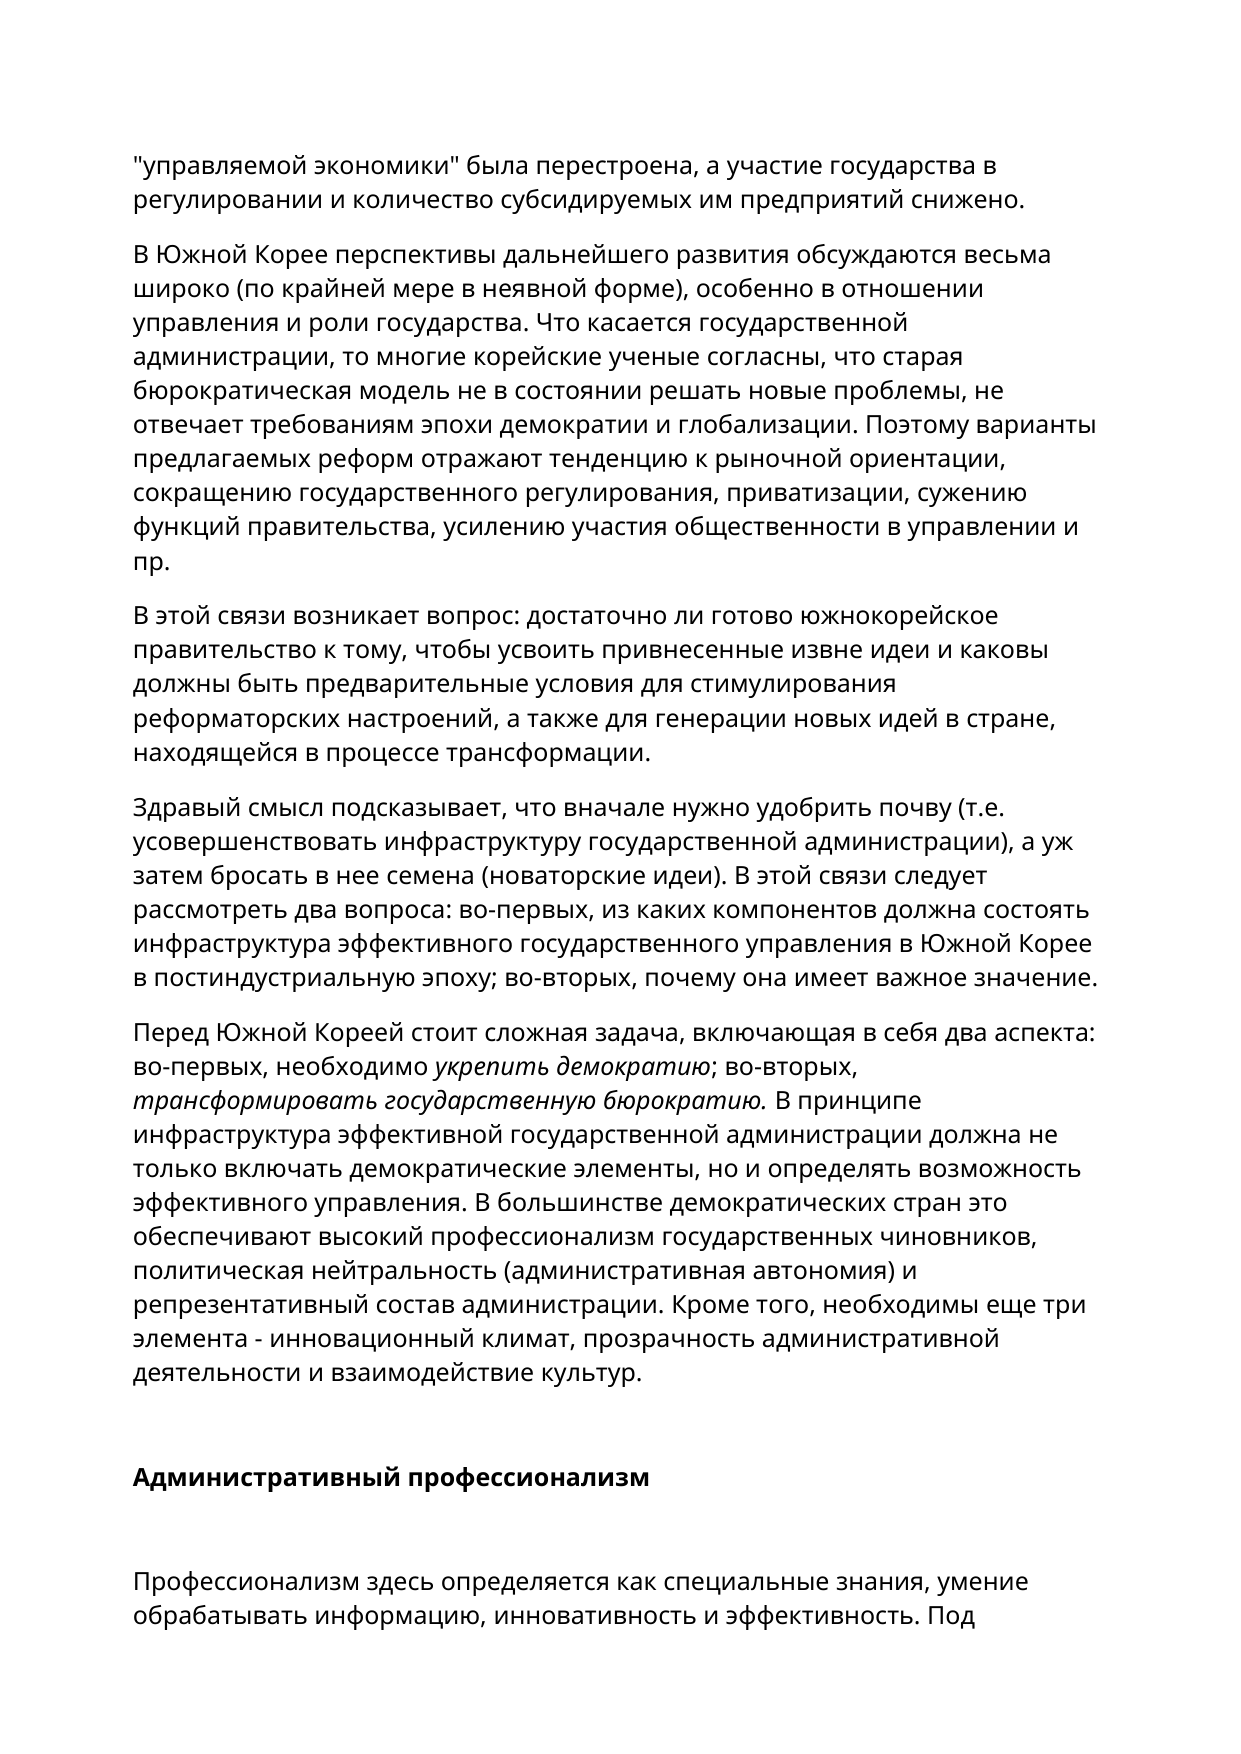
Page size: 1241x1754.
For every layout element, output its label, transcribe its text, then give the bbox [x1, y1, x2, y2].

text В Южной Корее перспективы дальнейшего развития обсуждаются весьма широко (по крайней мере в неявной форме), особенно в отношении управления и роли государства. Что касается государственной администрации, то многие корейские ученые согласны, что старая бюрократическая модель не в состоянии решать новые проблемы, не отвечает требованиям эпохи демократии и глобализации. Поэтому варианты предлагаемых реформ отражают тенденцию к рыночной ориентации, сокращению государственного регулирования, приватизации, сужению функций правительства, усилению участия общественности в управлении и пр. [133, 237, 1108, 577]
text Перед Южной Кореей стоит сложная задача, включающая в себя два аспекта: во-первых, необходимо укрепить демократию; во-вторых, трансформировать государственную бюрократию. В принципе инфраструктура эффективной государственной администрации должна не только включать демократические элементы, но и определять возможность эффективного управления. В большинстве демократических стран это обеспечивают высокий профессионализм государственных чиновников, политическая нейтральность (административная автономия) и репрезентативный состав администрации. Кроме того, необходимы еще три элемента - инновационный климат, прозрачность административной деятельности и взаимодействие культур. [133, 1014, 1108, 1389]
text В этой связи возникает вопрос: достаточно ли готово южнокорейское правительство к тому, чтобы усвоить привнесенные извне идеи и каковы должны быть предварительные условия для стимулирования реформаторских настроений, а также для генерации новых идей в стране, находящейся в процессе трансформации. [133, 598, 1108, 768]
text Здравый смысл подсказывает, что вначале нужно удобрить почву (т.е. усовершенствовать инфраструктуру государственной администрации), а уж затем бросать в нее семена (новаторские идеи). В этой связи следует рассмотреть два вопроса: во-первых, из каких компонентов должна состоять инфраструктура эффективного государственного управления в Южной Корее в постиндустриальную эпоху; во-вторых, почему она имеет важное значение. [133, 789, 1108, 993]
text Административный профессионализм [133, 1459, 1108, 1493]
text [133, 1564, 1108, 1632]
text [133, 148, 1108, 216]
